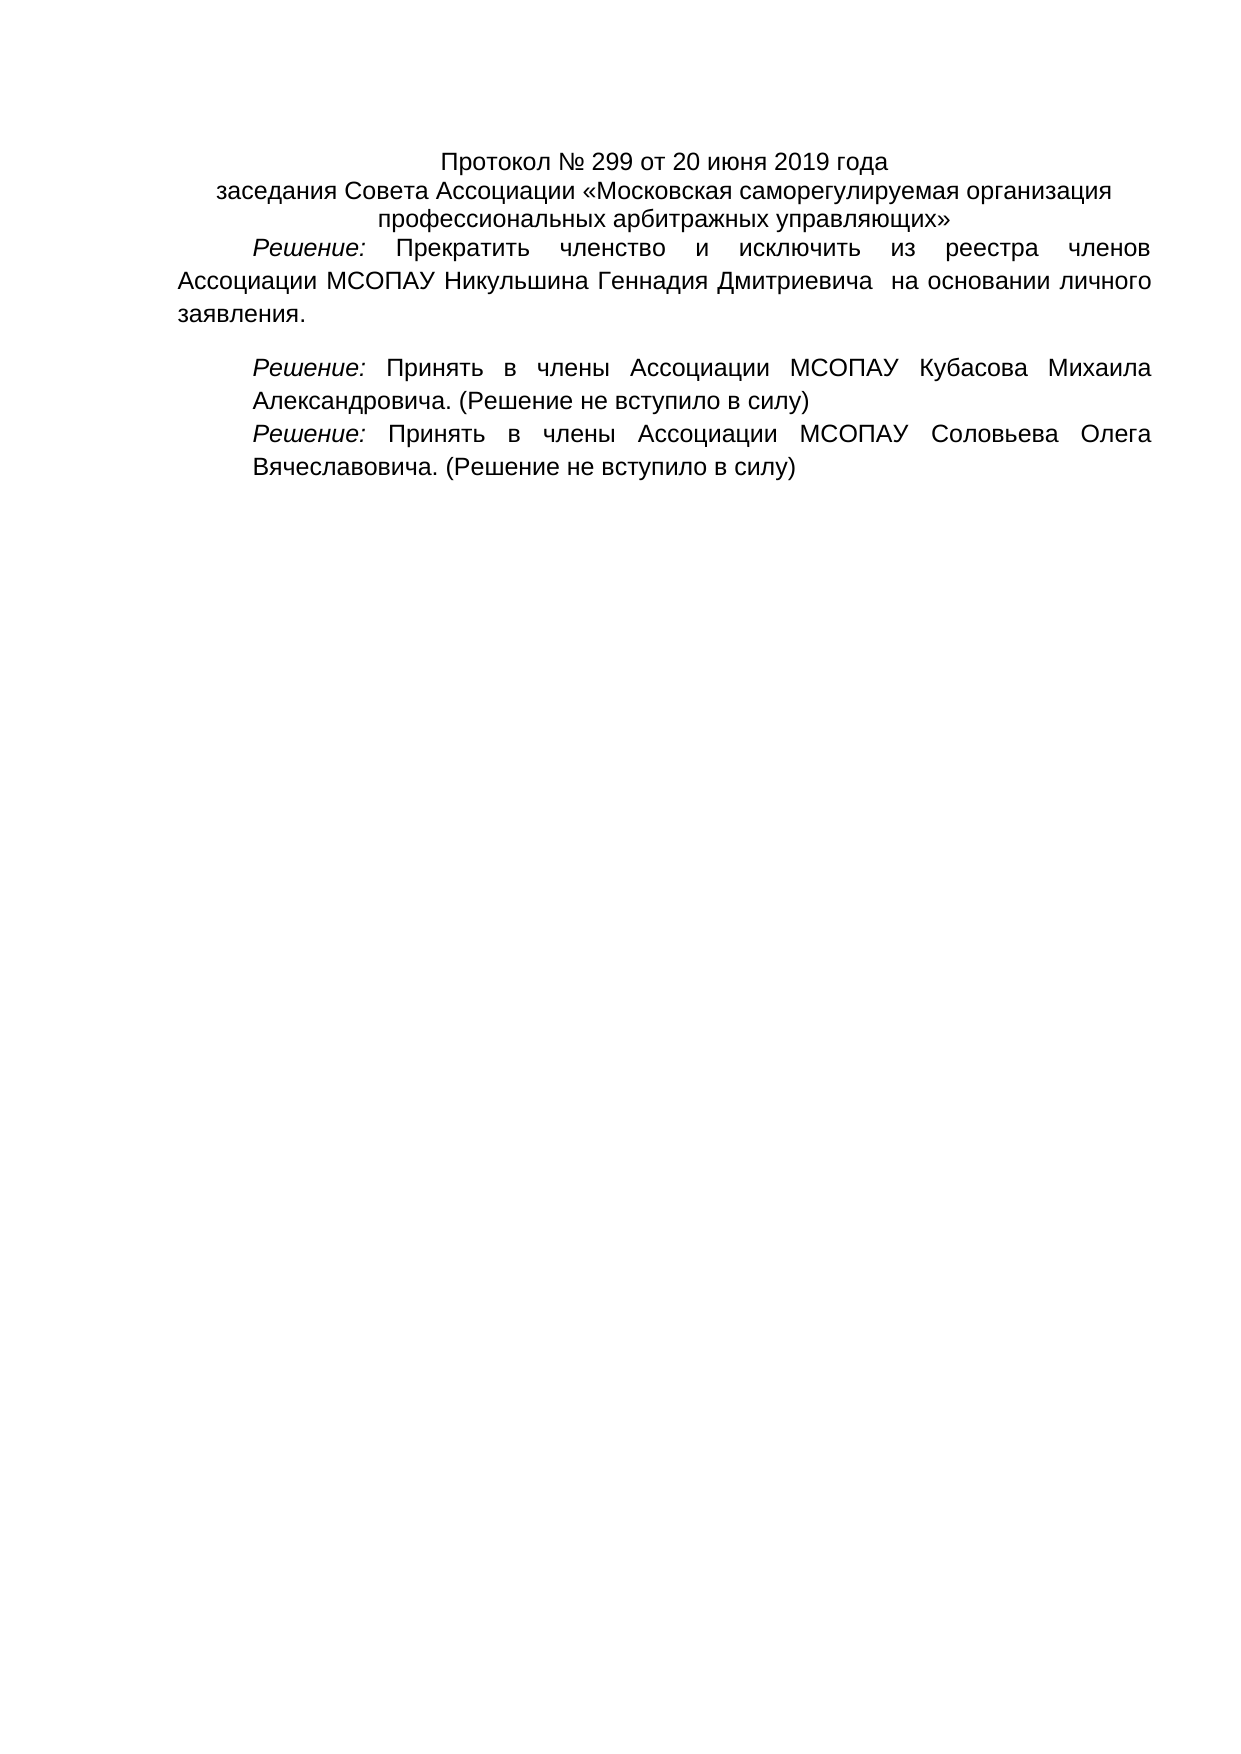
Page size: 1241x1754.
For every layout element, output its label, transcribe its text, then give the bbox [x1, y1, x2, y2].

title заседания Совета Ассоциации «Московская саморегулируемая организация профессиональных арбитражных управляющих» [177, 176, 1152, 233]
list Решение: Принять в члены Ассоциации МСОПАУ Кубасова Михаила Александровича. (Решение не вступило в силу) [252, 353, 1152, 415]
text Решение: Прекратить членство и исключить из реестра членов Ассоциации МСОПАУ Никульшина Геннадия Дмитриевича на основании личного заявления. [177, 233, 1152, 328]
list Решение: Принять в члены Ассоциации МСОПАУ Соловьева Олега Вячеславовича. (Решение не вступило в силу) [252, 419, 1152, 481]
title Протокол № 299 от 20 июня 2019 года [177, 147, 1152, 176]
